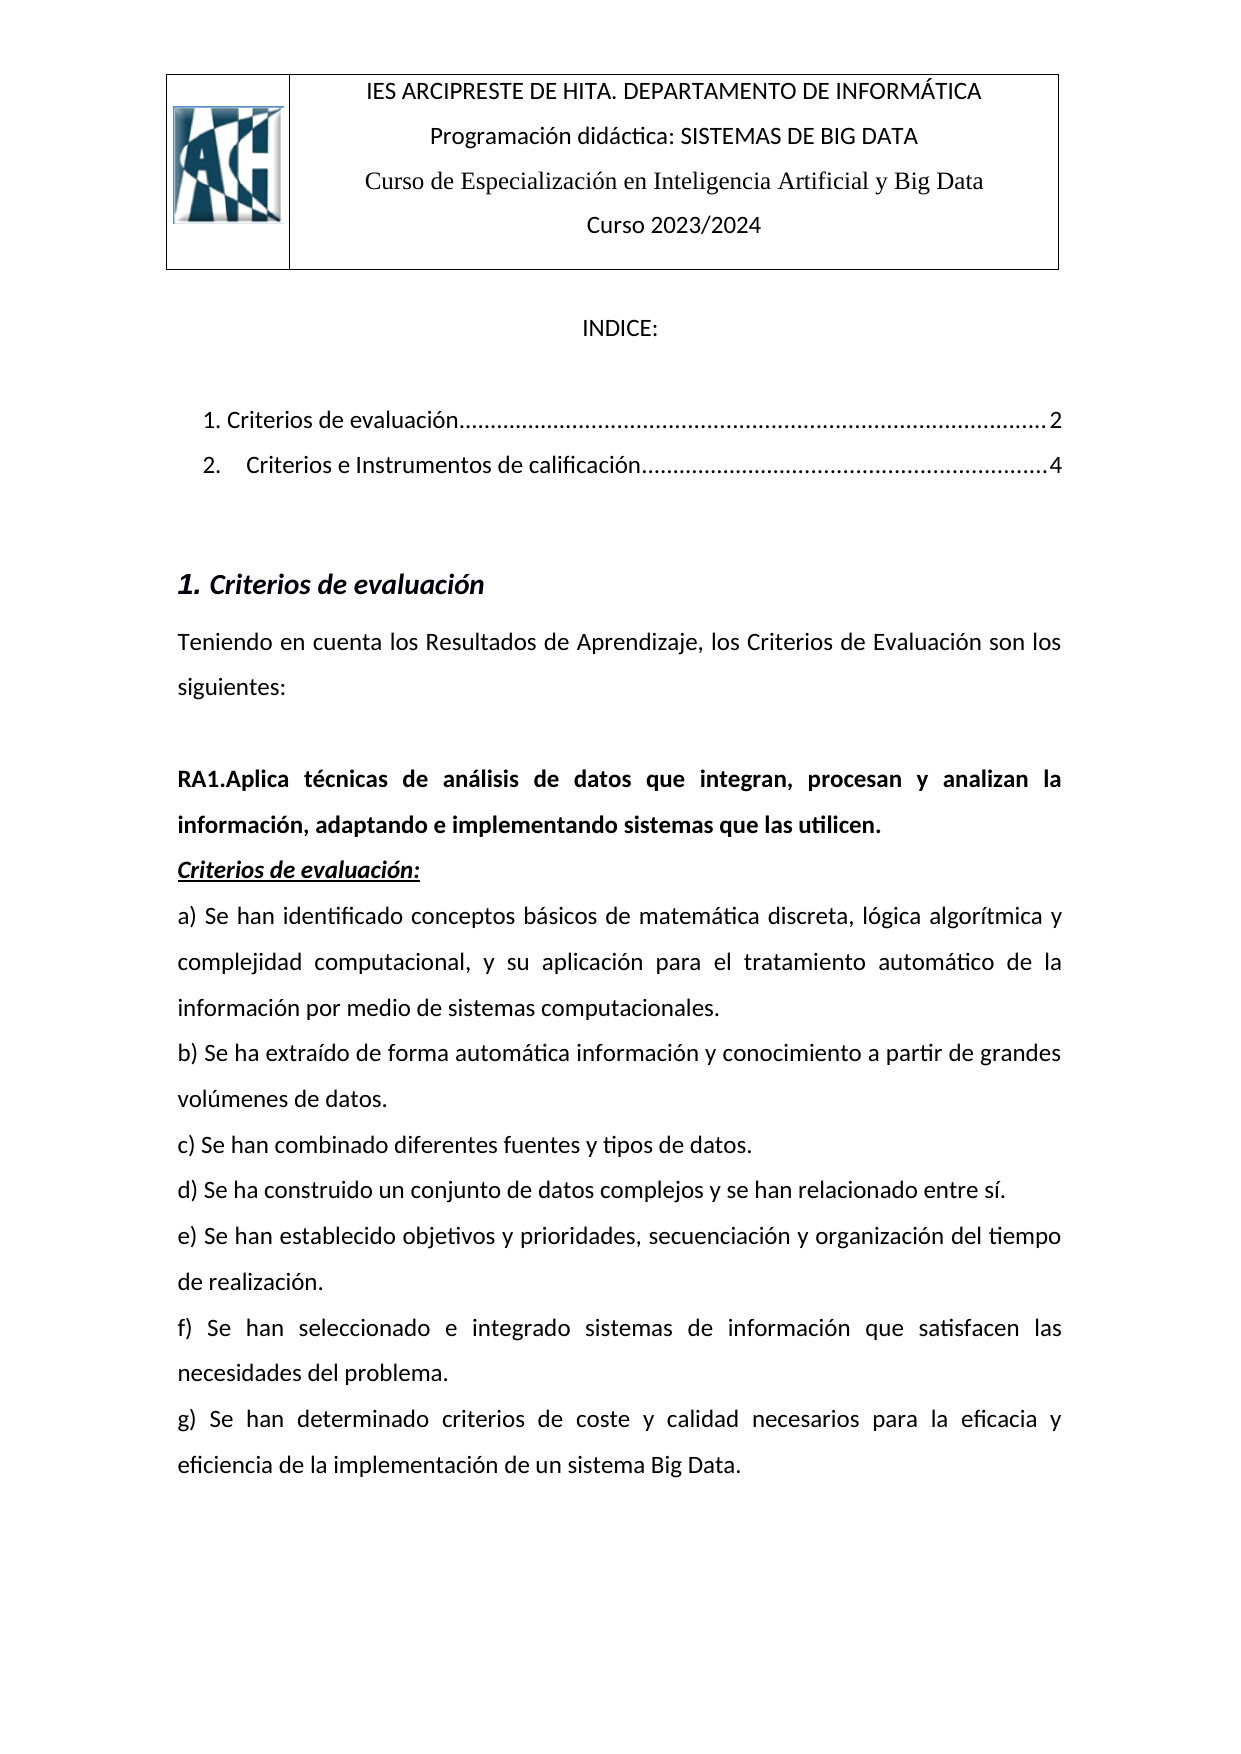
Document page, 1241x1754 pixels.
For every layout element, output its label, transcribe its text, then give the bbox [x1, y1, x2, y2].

text b) Se ha extraído de forma automática información y conocimiento a partir de grandes volúmenes de datos. [177, 1037, 1063, 1114]
text d) Se ha construido un conjunto de datos complejos y se han relacionado entre sí. [177, 1174, 1063, 1205]
text Criterios de evaluación: [177, 854, 1063, 885]
text Teniendo en cuenta los Resultados de Aprendizaje, los Criterios de Evaluación son los siguientes: [177, 626, 1063, 702]
text f) Se han seleccionado e integrado sistemas de información que satisfacen las necesidades del problema. [177, 1312, 1063, 1388]
text RA1.Aplica técnicas de análisis de datos que integran, procesan y analizan la información, adaptando e implementando sistemas que las utilicen. [177, 763, 1063, 839]
text 1. Criterios de evaluación [177, 566, 1063, 602]
text INDICE: [177, 312, 1063, 343]
text a) Se han identificado conceptos básicos de matemática discreta, lógica algorítmica y complejidad computacional, y su aplicación para el tratamiento automático de la información por medio de sistemas computacionales. [177, 900, 1063, 1022]
picture [171, 106, 284, 224]
text e) Se han establecido objetivos y prioridades, secuenciación y organización del tiempo de realización. [177, 1220, 1063, 1297]
text c) Se han combinado diferentes fuentes y tipos de datos. [177, 1129, 1063, 1159]
text 1. Criterios de evaluación 2 [202, 404, 1063, 434]
text 2. Criterios e Instrumentos de calificación 4 [202, 450, 1063, 480]
text g) Se han determinado criterios de coste y calidad necesarios para la eficacia y eficiencia de la implementación de un sistema Big Data. [177, 1403, 1063, 1479]
